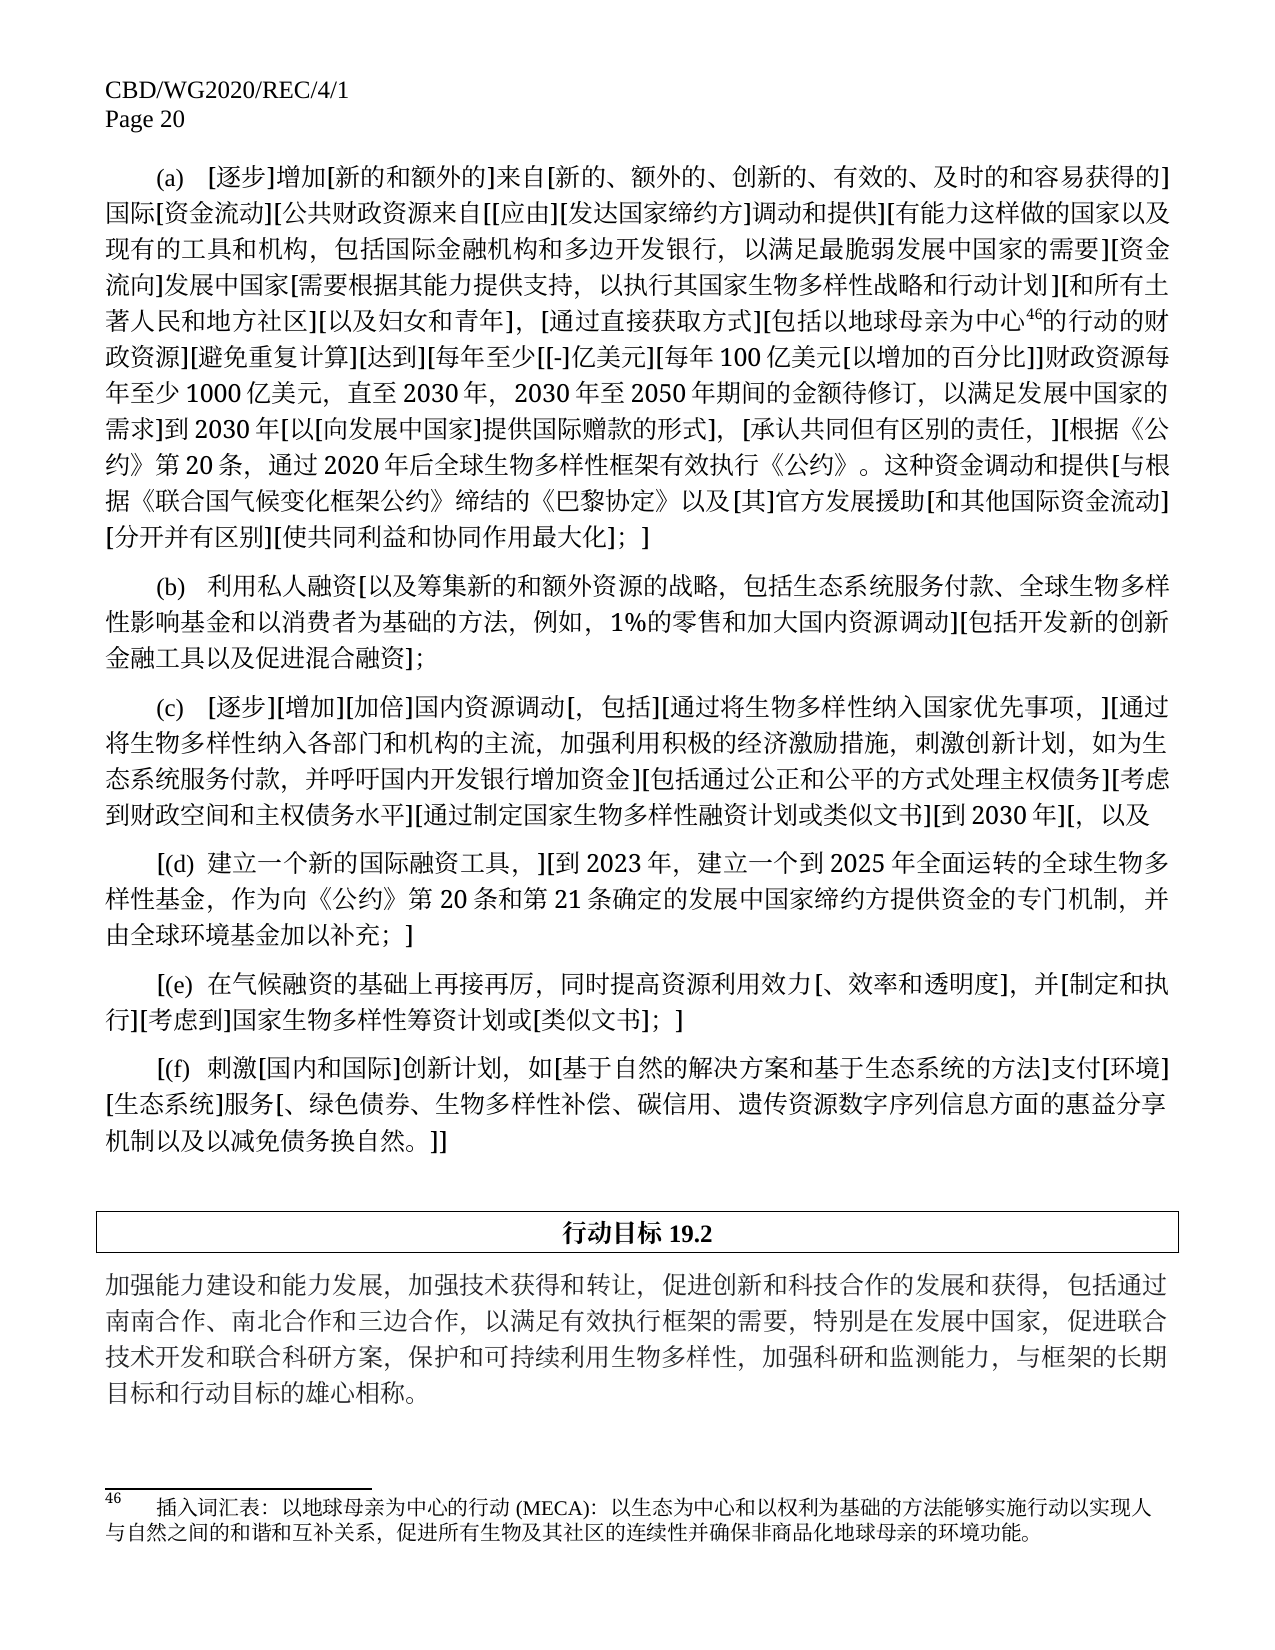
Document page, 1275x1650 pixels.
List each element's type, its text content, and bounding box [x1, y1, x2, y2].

text [(d) 建立一个新的国际融资工具，][到2023年，建立一个到2025年全面运转的全球生物多样性基金，作为向《公约》第20条和第21条确定的发展中国家缔约方提供资金的专门机制，并由全球环境基金加以补充；] [105, 844, 1170, 952]
text [(e) 在气候融资的基础上再接再厉，同时提高资源利用效力[、效率和透明度]，并[制定和执行][考虑到]国家生物多样性筹资计划或[类似文书]；] [105, 964, 1170, 1037]
text (a) [逐步]增加[新的和额外的]来自[新的、额外的、创新的、有效的、及时的和容易获得的]国际[资金流动][公共财政资源来自[[应由][发达国家缔约方]调动和提供][有能力这样做的国家以及现有的工具和机构，包括国际金融机构和多边开发银行，以满足最脆弱发展中国家的需要][资金流向]发展中国家[需要根据其能力提供支持，以执行其国家生物多样性战略和行动计划][和所有土著人民和地方社区][以及妇女和青年]，[通过直接获取方式][包括以地球母亲为中心的行动的财政资源][避免重复计算][达到][每年至少[[-]亿美元][每年100亿美元[以增加的百分比]]财政资源每年至少1000亿美元，直至2030年，2030年至2050年期间的金额待修订，以满足发展中国家的需求]到2030年[以[向发展中国家]提供国际赠款的形式]，[承认共同但有区别的责任，][根据《公约》第20条，通过2020年后全球生物多样性框架有效执行《公约》。这种资金调动和提供[与根据《联合国气候变化框架公约》缔结的《巴黎协定》以及[其]官方发展援助[和其他国际资金流动][分开并有区别][使共同利益和协同作用最大化]；] [105, 158, 1170, 554]
text (b) 利用私人融资[以及筹集新的和额外资源的战略，包括生态系统服务付款、全球生物多样性影响基金和以消费者为基础的方法，例如，1%的零售和加大国内资源调动][包括开发新的创新金融工具以及促进混合融资]； [105, 567, 1170, 675]
text (c) [逐步][增加][加倍]国内资源调动[，包括][通过将生物多样性纳入国家优先事项，][通过将生物多样性纳入各部门和机构的主流，加强利用积极的经济激励措施，刺激创新计划，如为生态系统服务付款，并呼吁国内开发银行增加资金][包括通过公正和公平的方式处理主权债务][考虑到财政空间和主权债务水平][通过制定国家生物多样性融资计划或类似文书][到2030年][，以及 [105, 687, 1170, 831]
text 加强能力建设和能力发展，加强技术获得和转让，促进创新和科技合作的发展和获得，包括通过南南合作、南北合作和三边合作，以满足有效执行框架的需要，特别是在发展中国家，促进联合技术开发和联合科研方案，保护和可持续利用生物多样性，加强科研和监测能力，与框架的长期目标和行动目标的雄心相称。 [105, 1266, 1170, 1409]
text [(f) 刺激[国内和国际]创新计划，如[基于自然的解决方案和基于生态系统的方法]支付[环境][生态系统]服务[、绿色债券、生物多样性补偿、碳信用、遗传资源数字序列信息方面的惠益分享机制以及以减免债务换自然。]] [105, 1049, 1170, 1157]
text 行动目标 19.2 [97, 1212, 1178, 1252]
